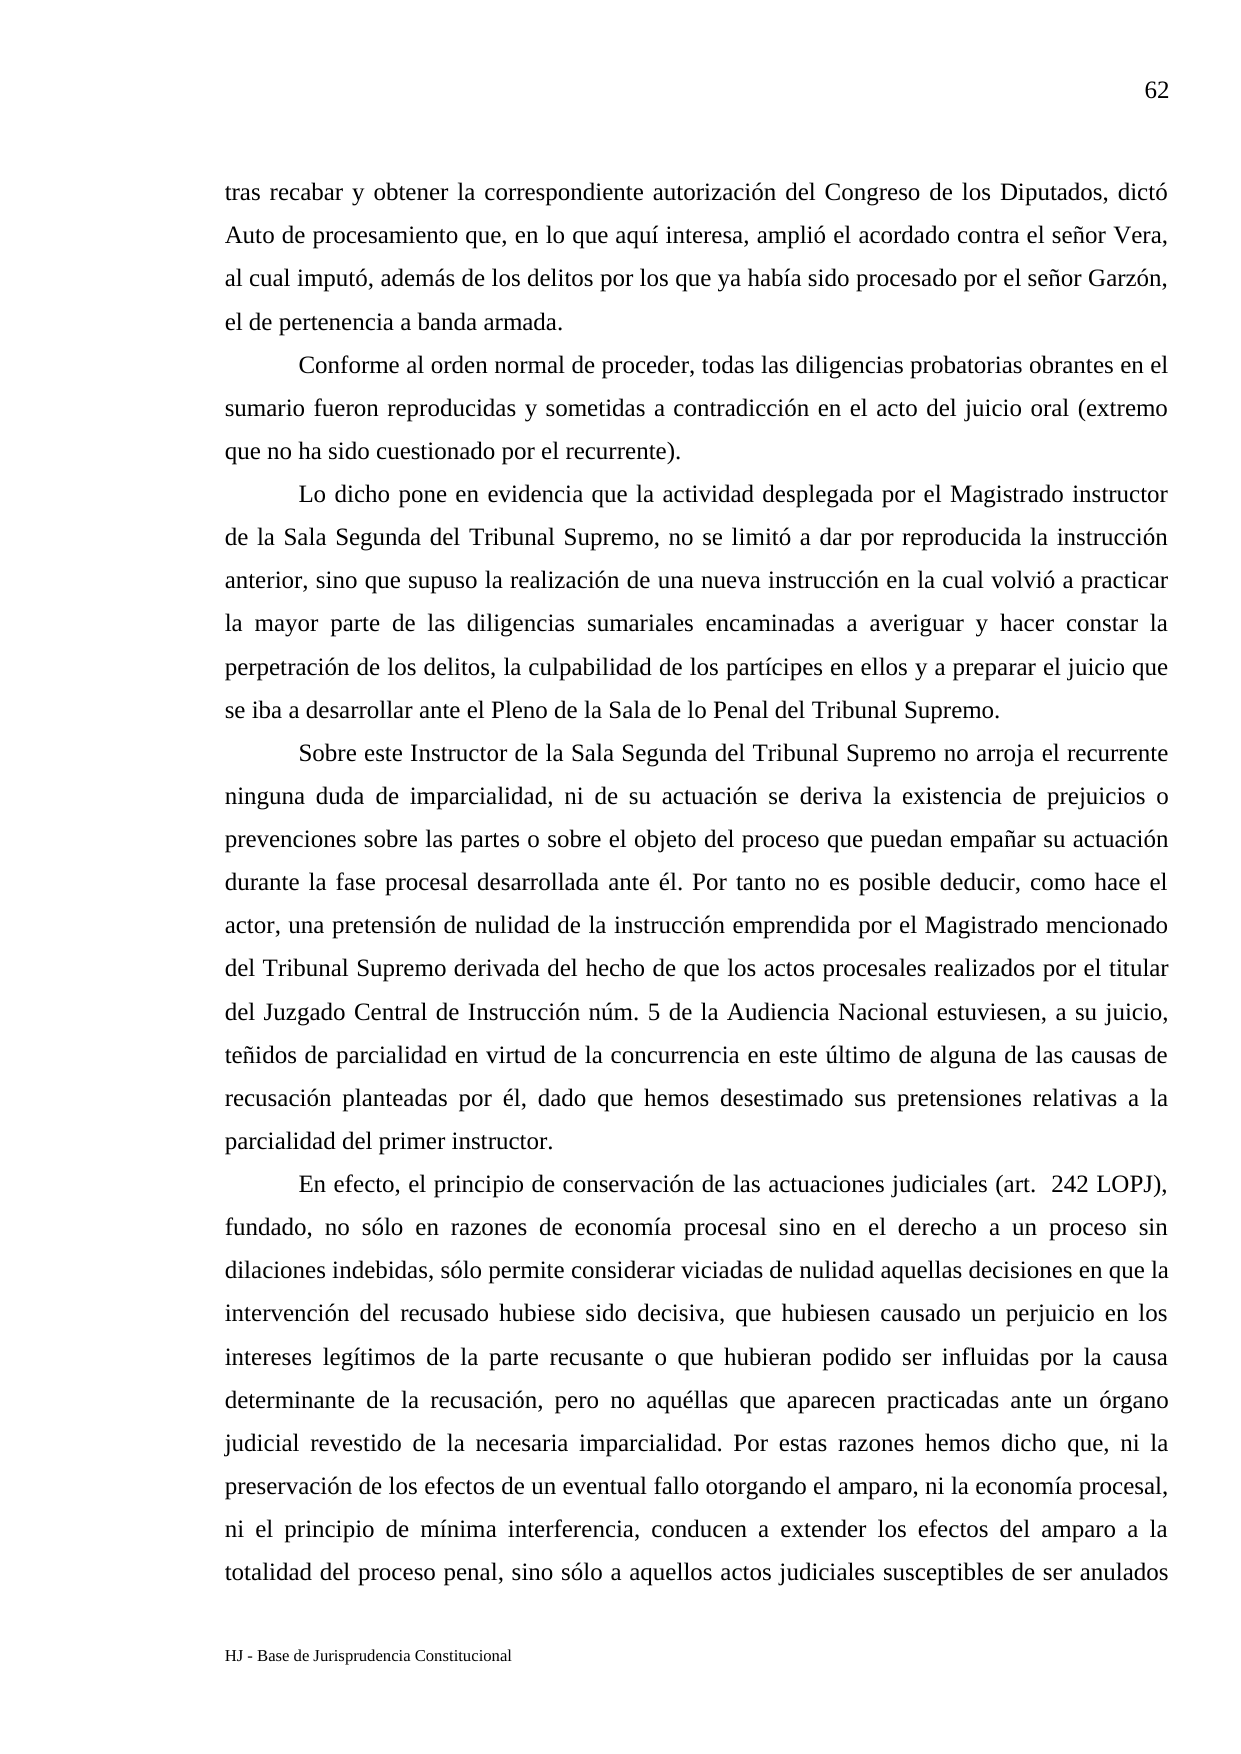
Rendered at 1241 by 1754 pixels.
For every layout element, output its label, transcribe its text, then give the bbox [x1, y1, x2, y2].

text Sobre este Instructor de la Sala Segunda del Tribunal Supremo no arroja el recurrente ninguna duda de imparcialidad, ni de su actuación se deriva la existencia de prejuicios o prevenciones sobre las partes o sobre el objeto del proceso que puedan empañar su actuación durante la fase procesal desarrollada ante él. Por tanto no es posible deducir, como hace el actor, una pretensión de nulidad de la instrucción emprendida por el Magistrado mencionado del Tribunal Supremo derivada del hecho de que los actos procesales realizados por el titular del Juzgado Central de Instrucción núm. 5 de la Audiencia Nacional estuviesen, a su juicio, teñidos de parcialidad en virtud de la concurrencia en este último de alguna de las causas de recusación planteadas por él, dado que hemos desestimado sus pretensiones relativas a la parcialidad del primer instructor. [224, 738, 1169, 1155]
text Lo dicho pone en evidencia que la actividad desplegada por el Magistrado instructor de la Sala Segunda del Tribunal Supremo, no se limitó a dar por reproducida la instrucción anterior, sino que supuso la realización de una nueva instrucción en la cual volvió a practicar la mayor parte de las diligencias sumariales encaminadas a averiguar y hacer constar la perpetración de los delitos, la culpabilidad de los partícipes en ellos y a preparar el juicio que se iba a desarrollar ante el Pleno de la Sala de lo Penal del Tribunal Supremo. [224, 479, 1169, 723]
text Conforme al orden normal de proceder, todas las diligencias probatorias obrantes en el sumario fueron reproducidas y sometidas a contradicción en el acto del juicio oral (extremo que no ha sido cuestionado por el recurrente). [224, 350, 1169, 465]
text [224, 1169, 1169, 1586]
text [224, 177, 1169, 335]
